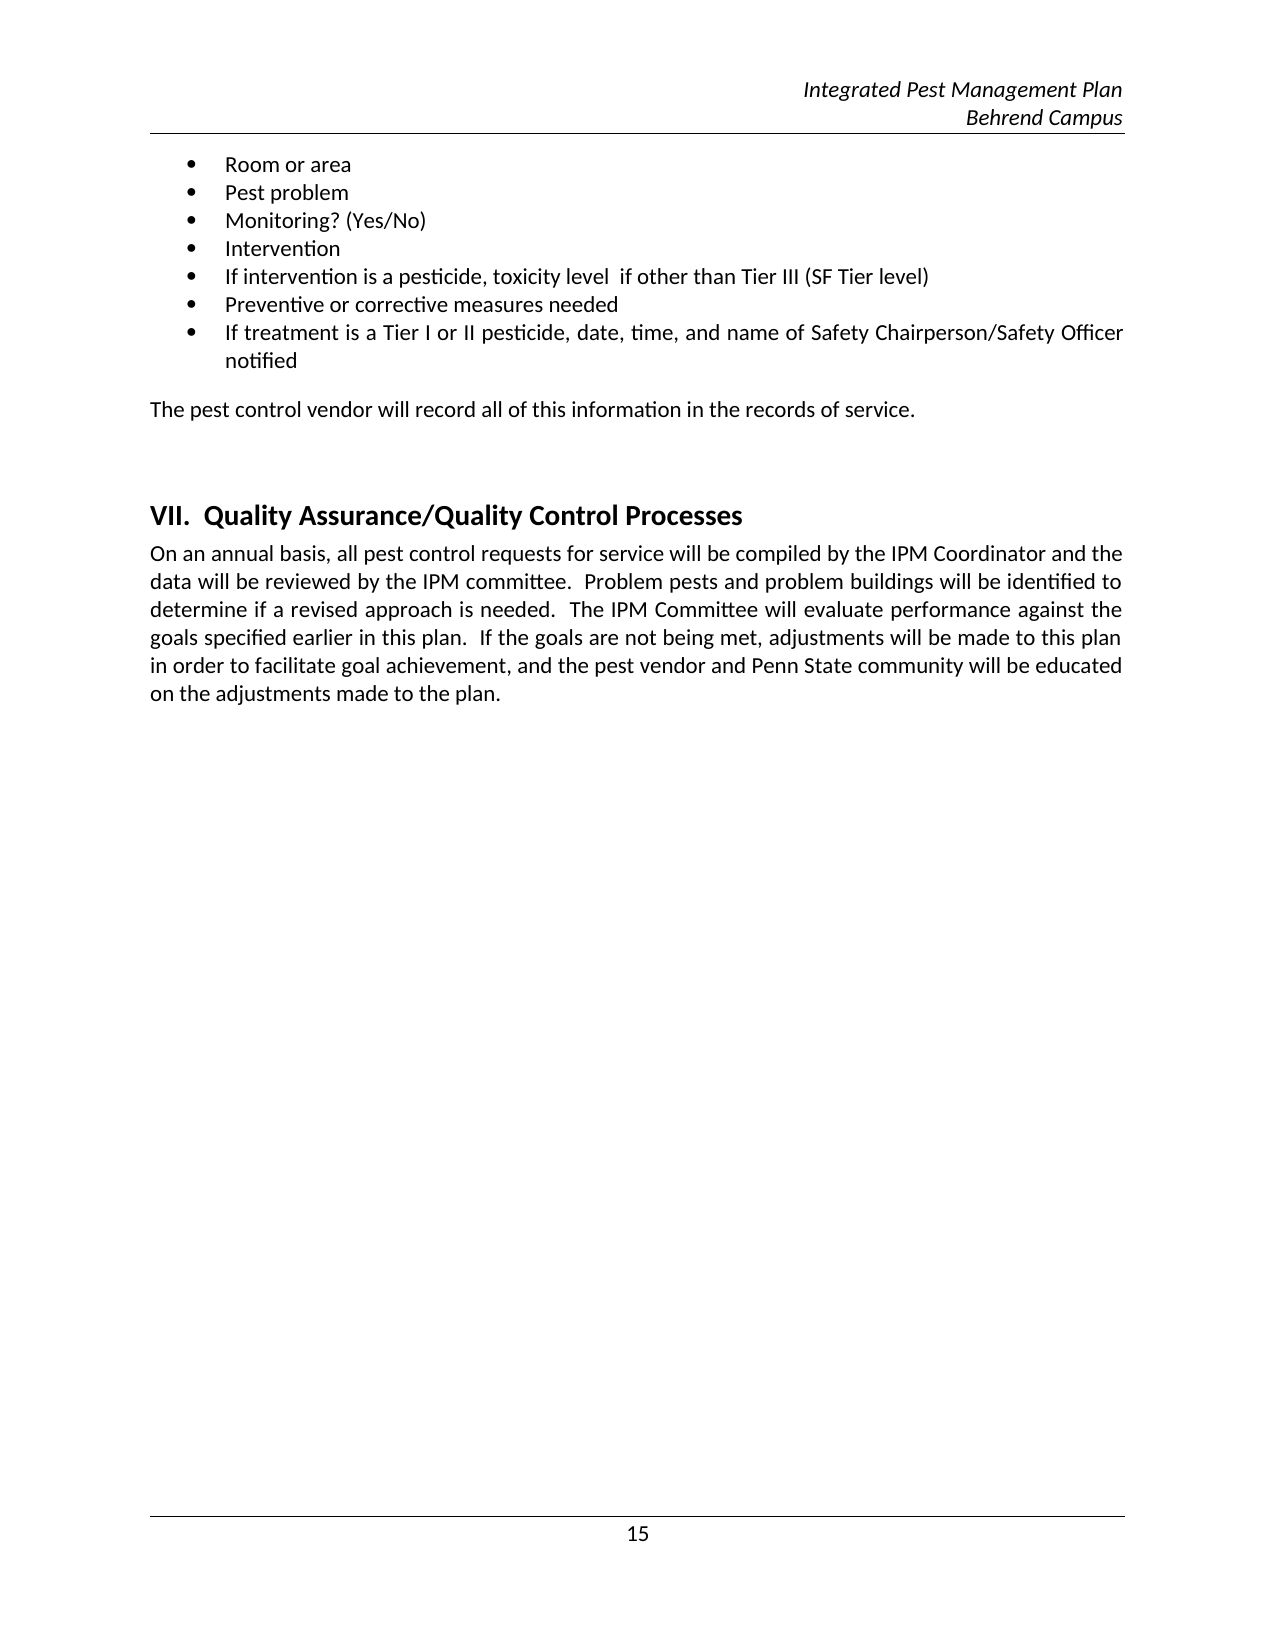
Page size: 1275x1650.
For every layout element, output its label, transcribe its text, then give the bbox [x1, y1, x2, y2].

text The pest control vendor will record all of this information in the records of service. [150, 395, 1125, 423]
list Preventive or corrective measures needed [187, 290, 1125, 318]
list Intervention [187, 234, 1125, 262]
list If treatment is a Tier I or II pesticide, date, time, and name of Safety Chairperson/Safety Officer notified [187, 318, 1125, 374]
text On an annual basis, all pest control requests for service will be compiled by the IPM Coordinator and the data will be reviewed by the IPM committee. Problem pests and problem buildings will be identified to determine if a revised approach is needed. The IPM Committee will evaluate performance against the goals specified earlier in this plan. If the goals are not being met, adjustments will be made to this plan in order to facilitate goal achievement, and the pest vendor and Penn State community will be educated on the adjustments made to the plan. [150, 539, 1125, 707]
list If intervention is a pesticide, toxicity level if other than Tier III (SF Tier level) [187, 262, 1125, 290]
list Monitoring? (Yes/No) [187, 206, 1125, 234]
list Pest problem [187, 178, 1125, 206]
subtitle VII. Quality Assurance/Quality Control Processes [150, 497, 1125, 532]
list Room or area [187, 150, 1125, 178]
